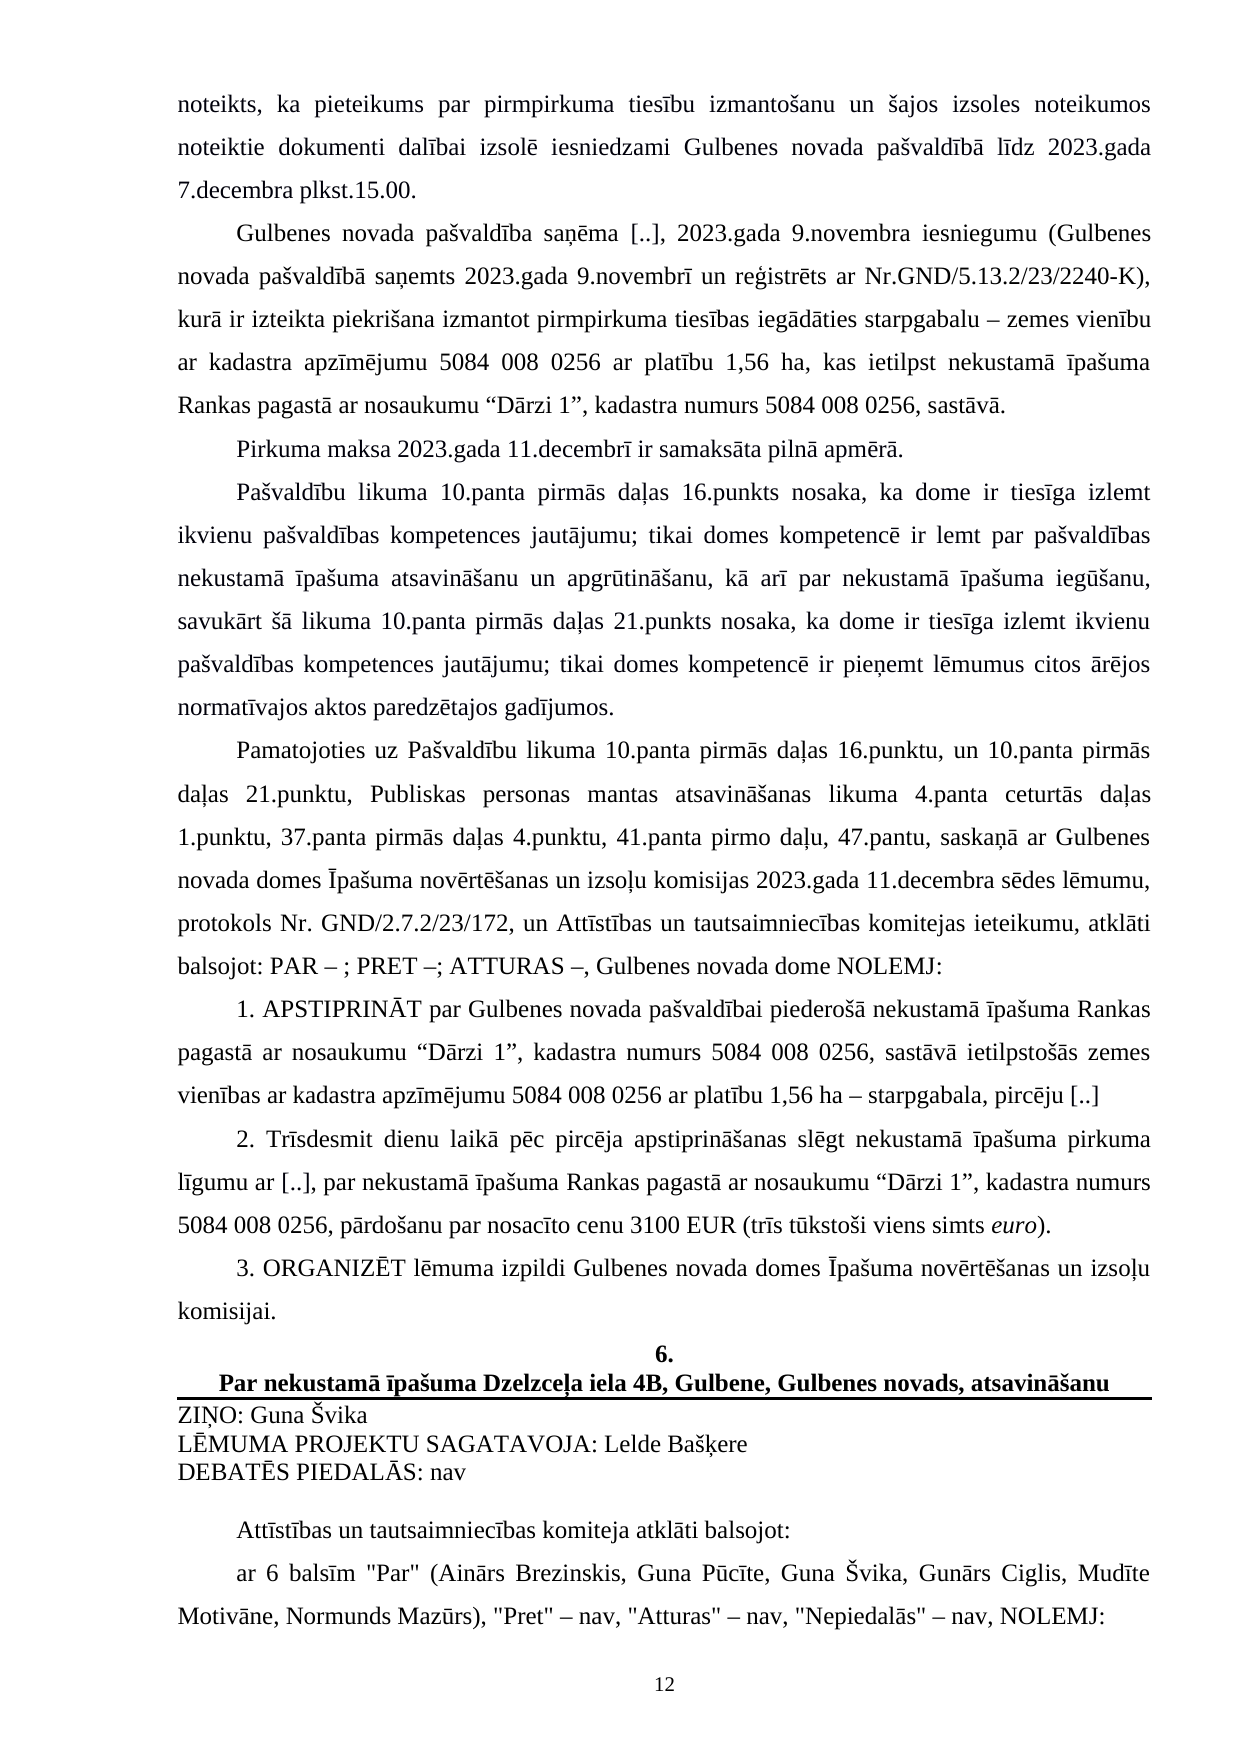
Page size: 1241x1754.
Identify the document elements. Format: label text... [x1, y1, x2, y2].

text DEBATĒS PIEDALĀS: nav [177, 1457, 1152, 1486]
text Gulbenes novada pašvaldība saņēma [..], 2023.gada 9.novembra iesniegumu (Gulbenes novada pašvaldībā saņemts 2023.gada 9.novembrī un reģistrēts ar Nr.GND/5.13.2/23/2240-K), kurā ir izteikta piekrišana izmantot pirmpirkuma tiesības iegādāties starpgabalu – zemes vienību ar kadastra apzīmējumu 5084 008 0256 ar platību 1,56 ha, kas ietilpst nekustamā īpašuma Rankas pagastā ar nosaukumu “Dārzi 1”, kadastra numurs 5084 008 0256, sastāvā. [177, 218, 1152, 419]
text Attīstības un tautsaimniecības komiteja atklāti balsojot: [177, 1515, 1152, 1544]
text Par nekustamā īpašuma Dzelzceļa iela 4B, Gulbene, Gulbenes novads, atsavināšanu [177, 1368, 1152, 1397]
text 2. Trīsdesmit dienu laikā pēc pircēja apstiprināšanas slēgt nekustamā īpašuma pirkuma līgumu ar [..], par nekustamā īpašuma Rankas pagastā ar nosaukumu “Dārzi 1”, kadastra numurs 5084 008 0256, pārdošanu par nosacīto cenu 3100 EUR (trīs tūkstoši viens simts euro). [177, 1124, 1152, 1239]
text 6. [177, 1339, 1152, 1368]
text LĒMUMA PROJEKTU SAGATAVOJA: Lelde Bašķere [177, 1429, 1152, 1457]
text 1. APSTIPRINĀT par Gulbenes novada pašvaldībai piederošā nekustamā īpašuma Rankas pagastā ar nosaukumu “Dārzi 1”, kadastra numurs 5084 008 0256, sastāvā ietilpstošās zemes vienības ar kadastra apzīmējumu 5084 008 0256 ar platību 1,56 ha – starpgabala, pircēju [..] [177, 994, 1152, 1109]
text Pirkuma maksa 2023.gada 11.decembrī ir samaksāta pilnā apmērā. [177, 434, 1152, 462]
text 3. ORGANIZĒT lēmuma izpildi Gulbenes novada domes Īpašuma novērtēšanas un izsoļu komisijai. [177, 1253, 1152, 1325]
text ar 6 balsīm "Par" (Ainārs Brezinskis, Guna Pūcīte, Guna Švika, Gunārs Ciglis, Mudīte Motivāne, Normunds Mazūrs), "Pret" – nav, "Atturas" – nav, "Nepiedalās" – nav, NOLEMJ: [177, 1558, 1152, 1630]
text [177, 89, 1152, 204]
text Pašvaldību likuma 10.panta pirmās daļas 16.punkts nosaka, ka dome ir tiesīga izlemt ikvienu pašvaldības kompetences jautājumu; tikai domes kompetencē ir lemt par pašvaldības nekustamā īpašuma atsavināšanu un apgrūtināšanu, kā arī par nekustamā īpašuma iegūšanu, savukārt šā likuma 10.panta pirmās daļas 21.punkts nosaka, ka dome ir tiesīga izlemt ikvienu pašvaldības kompetences jautājumu; tikai domes kompetencē ir pieņemt lēmumus citos ārējos normatīvajos aktos paredzētajos gadījumos. [177, 477, 1152, 721]
text Pamatojoties uz Pašvaldību likuma 10.panta pirmās daļas 16.punktu, un 10.panta pirmās daļas 21.punktu, Publiskas personas mantas atsavināšanas likuma 4.panta ceturtās daļas 1.punktu, 37.panta pirmās daļas 4.punktu, 41.panta pirmo daļu, 47.pantu, saskaņā ar Gulbenes novada domes Īpašuma novērtēšanas un izsoļu komisijas 2023.gada 11.decembra sēdes lēmumu, protokols Nr. GND/2.7.2/23/172, un Attīstības un tautsaimniecības komitejas ieteikumu, atklāti balsojot: PAR – ; PRET –; ATTURAS –, Gulbenes novada dome NOLEMJ: [177, 736, 1152, 980]
text ZIŅO: Guna Švika [177, 1400, 1152, 1429]
